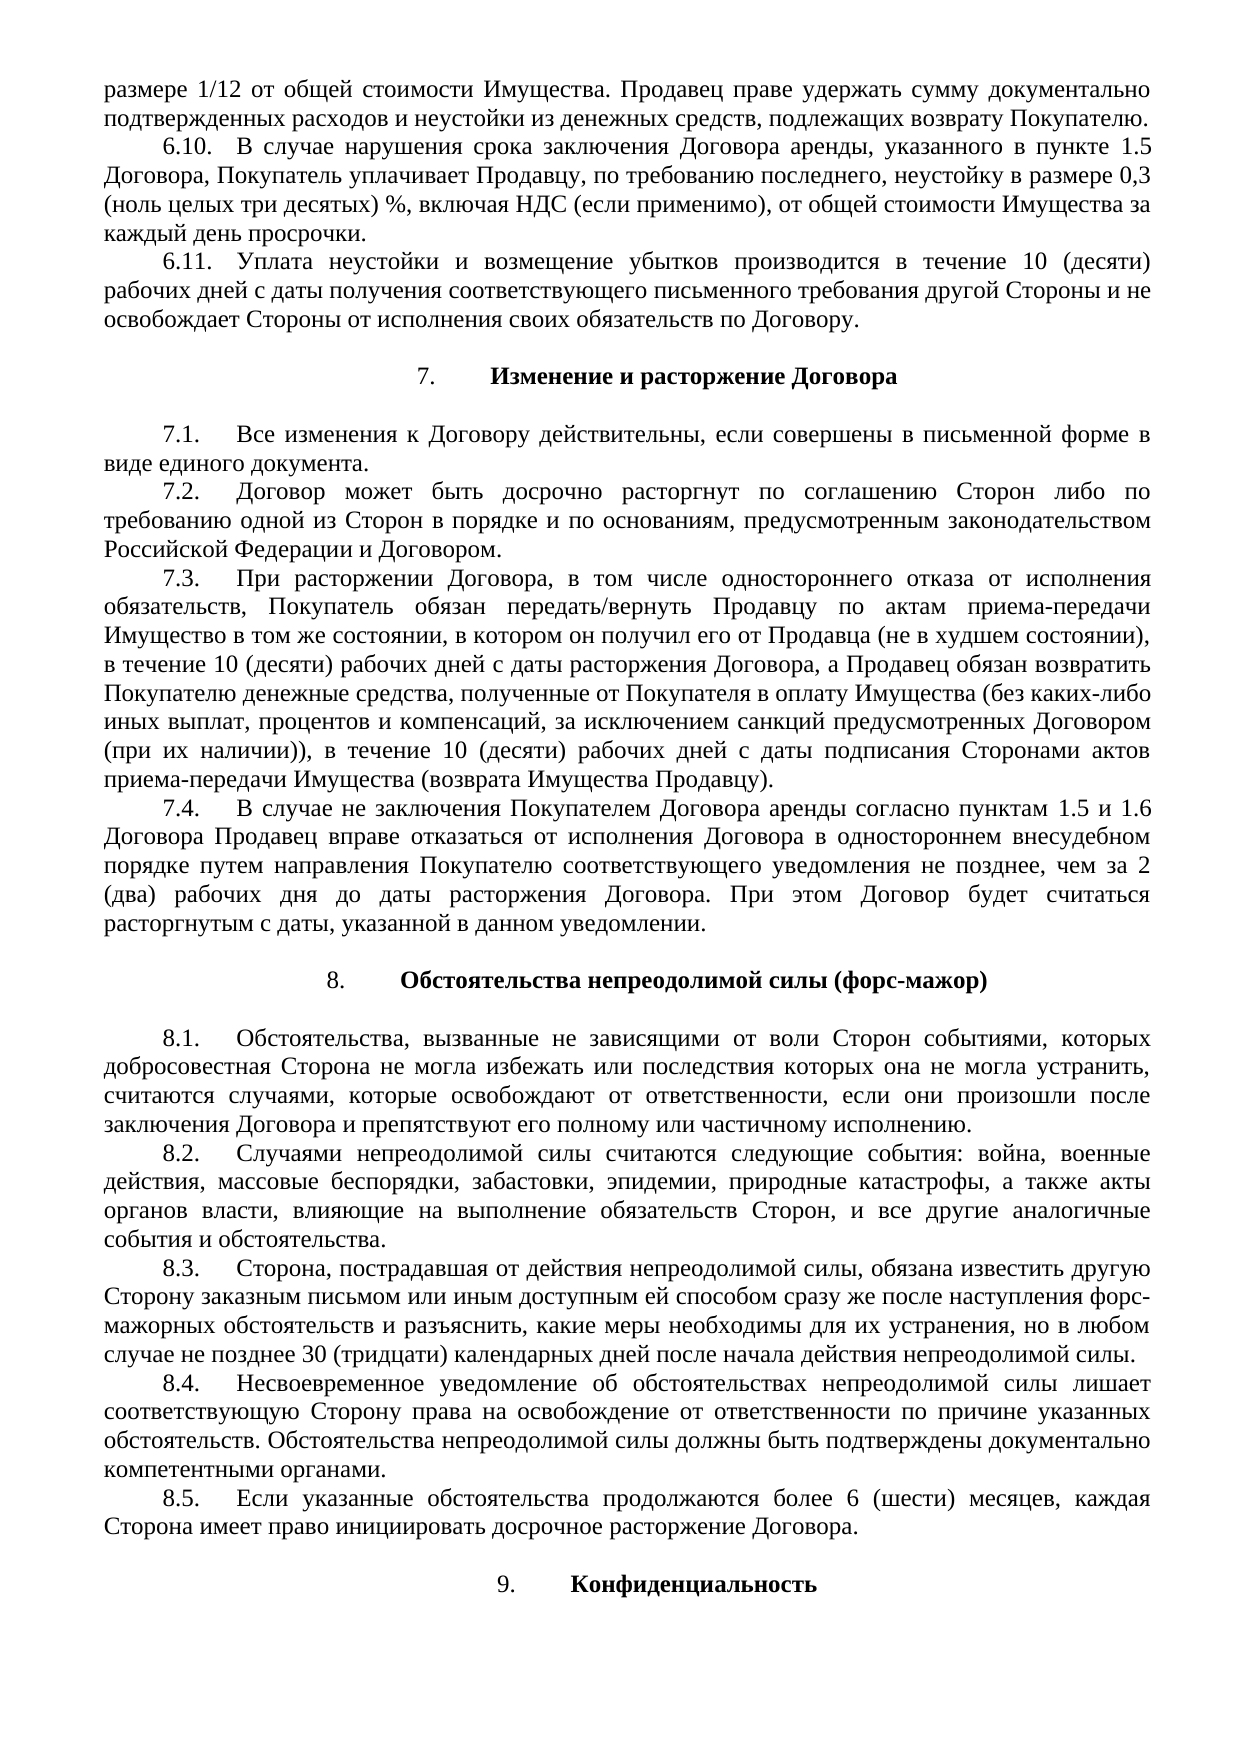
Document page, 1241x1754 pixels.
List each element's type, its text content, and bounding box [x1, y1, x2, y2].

list Конфиденциальность [103, 1569, 1152, 1598]
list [103, 74, 1152, 131]
list Обстоятельства, вызванные не зависящими от воли Сторон событиями, которых добросовестная Сторона не могла избежать или последствия которых она не могла устранить, считаются случаями, которые освобождают от ответственности, если они произошли после заключения Договора и препятствуют его полному или частичному исполнению. [103, 1023, 1152, 1138]
list В случае нарушения срока заключения Договора аренды, указанного в пункте 1.5 Договора, Покупатель уплачивает Продавцу, по требованию последнего, неустойку в размере 0,3 (ноль целых три десятых) %, включая НДС (если применимо), от общей стоимости Имущества за каждый день просрочки. [103, 131, 1152, 246]
list Изменение и расторжение Договора [103, 361, 1152, 390]
list Случаями непреодолимой силы считаются следующие события: война, военные действия, массовые беспорядки, забастовки, эпидемии, природные катастрофы, а также акты органов власти, влияющие на выполнение обязательств Сторон, и все другие аналогичные события и обстоятельства. [103, 1138, 1152, 1253]
list Уплата неустойки и возмещение убытков производится в течение 10 (десяти) рабочих дней с даты получения соответствующего письменного требования другой Стороны и не освобождает Стороны от исполнения своих обязательств по Договору. [103, 246, 1152, 333]
list Договор может быть досрочно расторгнут по соглашению Сторон либо по требованию одной из Сторон в порядке и по основаниям, предусмотренным законодательством Российской Федерации и Договором. [103, 476, 1152, 563]
list При расторжении Договора, в том числе одностороннего отказа от исполнения обязательств, Покупатель обязан передать/вернуть Продавцу по актам приема-передачи Имущество в том же состоянии, в котором он получил его от Продавца (не в худшем состоянии), в течение 10 (десяти) рабочих дней с даты расторжения Договора, а Продавец обязан возвратить Покупателю денежные средства, полученные от Покупателя в оплату Имущества (без каких-либо иных выплат, процентов и компенсаций, за исключением санкций предусмотренных Договором (при их наличии)), в течение 10 (десяти) рабочих дней с даты подписания Сторонами актов приема-передачи Имущества (возврата Имущества Продавцу). [103, 563, 1152, 793]
list Все изменения к Договору действительны, если совершены в письменной форме в виде единого документа. [103, 419, 1152, 476]
list Если указанные обстоятельства продолжаются более 6 (шести) месяцев, каждая Сторона имеет право инициировать досрочное расторжение Договора. [103, 1483, 1152, 1540]
list Сторона, пострадавшая от действия непреодолимой силы, обязана известить другую Сторону заказным письмом или иным доступным ей способом сразу же после наступления форс-мажорных обстоятельств и разъяснить, какие меры необходимы для их устранения, но в любом случае не позднее 30 (тридцати) календарных дней после начала действия непреодолимой силы. [103, 1253, 1152, 1368]
list Несвоевременное уведомление об обстоятельствах непреодолимой силы лишает соответствующую Сторону права на освобождение от ответственности по причине указанных обстоятельств. Обстоятельства непреодолимой силы должны быть подтверждены документально компетентными органами. [103, 1368, 1152, 1483]
list Обстоятельства непреодолимой силы (форс-мажор) [103, 965, 1152, 994]
list В случае не заключения Покупателем Договора аренды согласно пунктам 1.5 и 1.6 Договора Продавец вправе отказаться от исполнения Договора в одностороннем внесудебном порядке путем направления Покупателю соответствующего уведомления не позднее, чем за 2 (два) рабочих дня до даты расторжения Договора. При этом Договор будет считаться расторгнутым с даты, указанной в данном уведомлении. [103, 793, 1152, 936]
